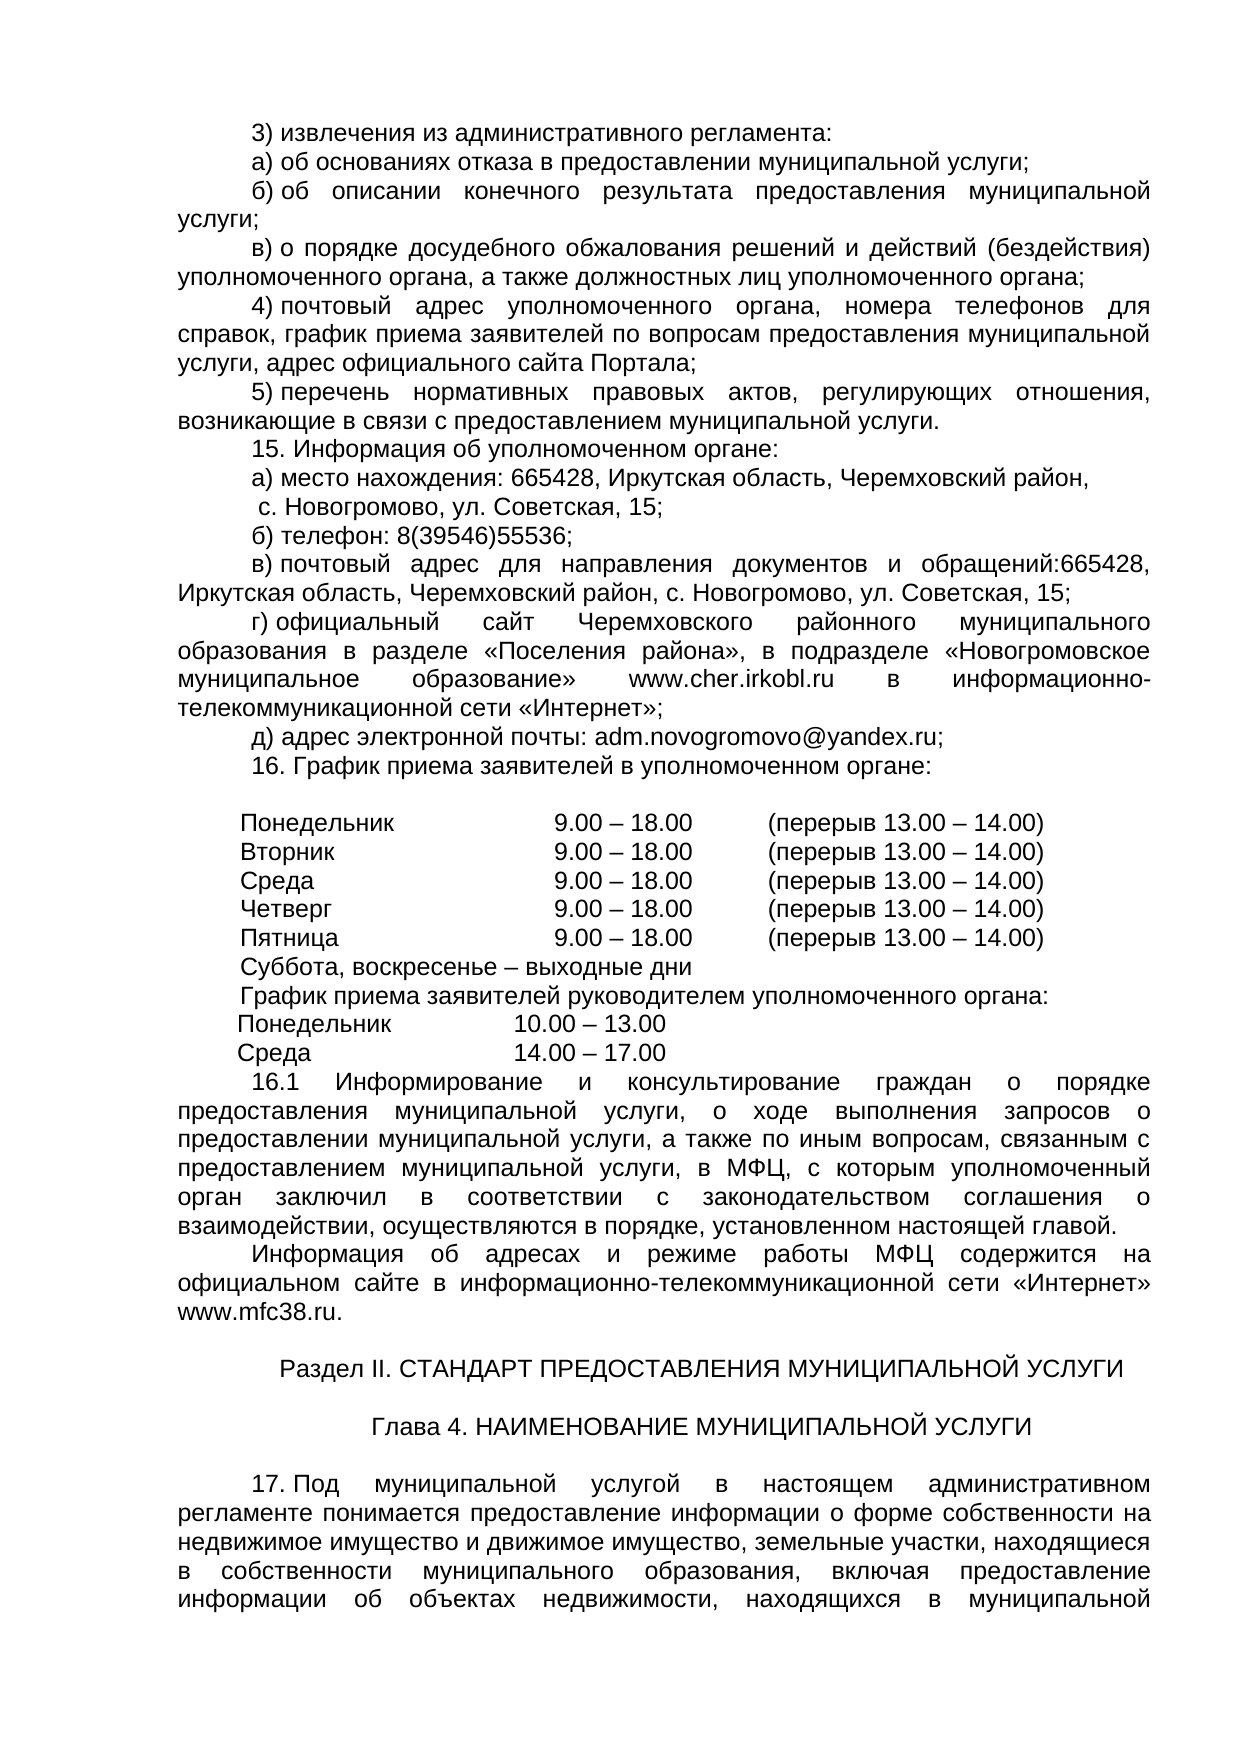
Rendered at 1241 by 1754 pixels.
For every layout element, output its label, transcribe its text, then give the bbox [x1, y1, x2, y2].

text а) об основаниях отказа в предоставлении муниципальной услуги; [177, 147, 1152, 176]
table_header 9.00 – 18.00 [490, 808, 756, 837]
text 5) перечень нормативных правовых актов, регулирующих отношения, возникающие в связи с предоставлением муниципальной услуги. [177, 377, 1152, 434]
text 4) почтовый адрес уполномоченного органа, номера телефонов для справок, график приема заявителей по вопросам предоставления муниципальной услуги, адрес официального сайта Портала; [177, 291, 1152, 377]
text б) об описании конечного результата предоставления муниципальной услуги; [177, 176, 1152, 233]
table_cell 9.00 – 18.00 [490, 923, 756, 952]
text д) адрес электронной почты: adm.novogromovo@yandex.ru; [177, 722, 1152, 751]
text Раздел II. СТАНДАРТ ПРЕДОСТАВЛЕНИЯ МУНИЦИПАЛЬНОЙ УСЛУГИ [177, 1354, 1152, 1383]
text г) официальный сайт Черемховского районного муниципального образования в разделе «Поселения района», в подразделе «Новогромовское муниципальное образование» www.cher.irkobl.ru в информационно-телекоммуникационной сети «Интернет»; [177, 607, 1152, 722]
table_cell (перерыв 13.00 – 14.00) [756, 866, 1139, 894]
table_cell Среда [166, 866, 490, 894]
table_header Понедельник [166, 808, 490, 837]
text с. Новогромово, ул. Советская, 15; [177, 492, 1152, 521]
table_cell (перерыв 13.00 – 14.00) [756, 923, 1139, 952]
table_cell (перерыв 13.00 – 14.00) [756, 894, 1139, 923]
text б) телефон: 8(39546)55536; [177, 521, 1152, 549]
table_cell 9.00 – 18.00 [490, 837, 756, 866]
table_cell (перерыв 13.00 – 14.00) [756, 837, 1139, 866]
text а) место нахождения: 665428, Иркутская область, Черемховский район, [177, 463, 1152, 492]
text в) почтовый адрес для направления документов и обращений:665428, Иркутская область, Черемховский район, с. Новогромово, ул. Советская, 15; [177, 549, 1152, 607]
text 15. Информация об уполномоченном органе: [177, 434, 1152, 463]
text 16. График приема заявителей в уполномоченном органе: [177, 751, 1152, 779]
text Глава 4. НАИМЕНОВАНИЕ МУНИЦИПАЛЬНОЙ УСЛУГИ [177, 1412, 1152, 1441]
table_cell Суббота, воскресенье – выходные дни График приема заявителей руководителем уполномоченного органа: [166, 952, 1139, 1067]
table_cell 9.00 – 18.00 [490, 866, 756, 894]
text 3) извлечения из административного регламента: [177, 118, 1152, 147]
text в) о порядке досудебного обжалования решений и действий (бездействия) уполномоченного органа, а также должностных лиц уполномоченного органа; [177, 233, 1152, 291]
table_cell Вторник [166, 837, 490, 866]
text 16.1 Информирование и консультирование граждан о порядке предоставления муниципальной услуги, о ходе выполнения запросов о предоставлении муниципальной услуги, а также по иным вопросам, связанным с предоставлением муниципальной услуги, в МФЦ, с которым уполномоченный орган заключил в соответствии с законодательством соглашения о взаимодействии, осуществляются в порядке, установленном настоящей главой. [177, 1067, 1152, 1239]
table_cell Пятница [166, 923, 490, 952]
table_cell 9.00 – 18.00 [490, 894, 756, 923]
table_header (перерыв 13.00 – 14.00) [756, 808, 1139, 837]
table_cell Четверг [166, 894, 490, 923]
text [177, 1469, 1152, 1613]
text Информация об адресах и режиме работы МФЦ содержится на официальном сайте в информационно-телекоммуникационной сети «Интернет» www.mfc38.ru. [177, 1239, 1152, 1326]
